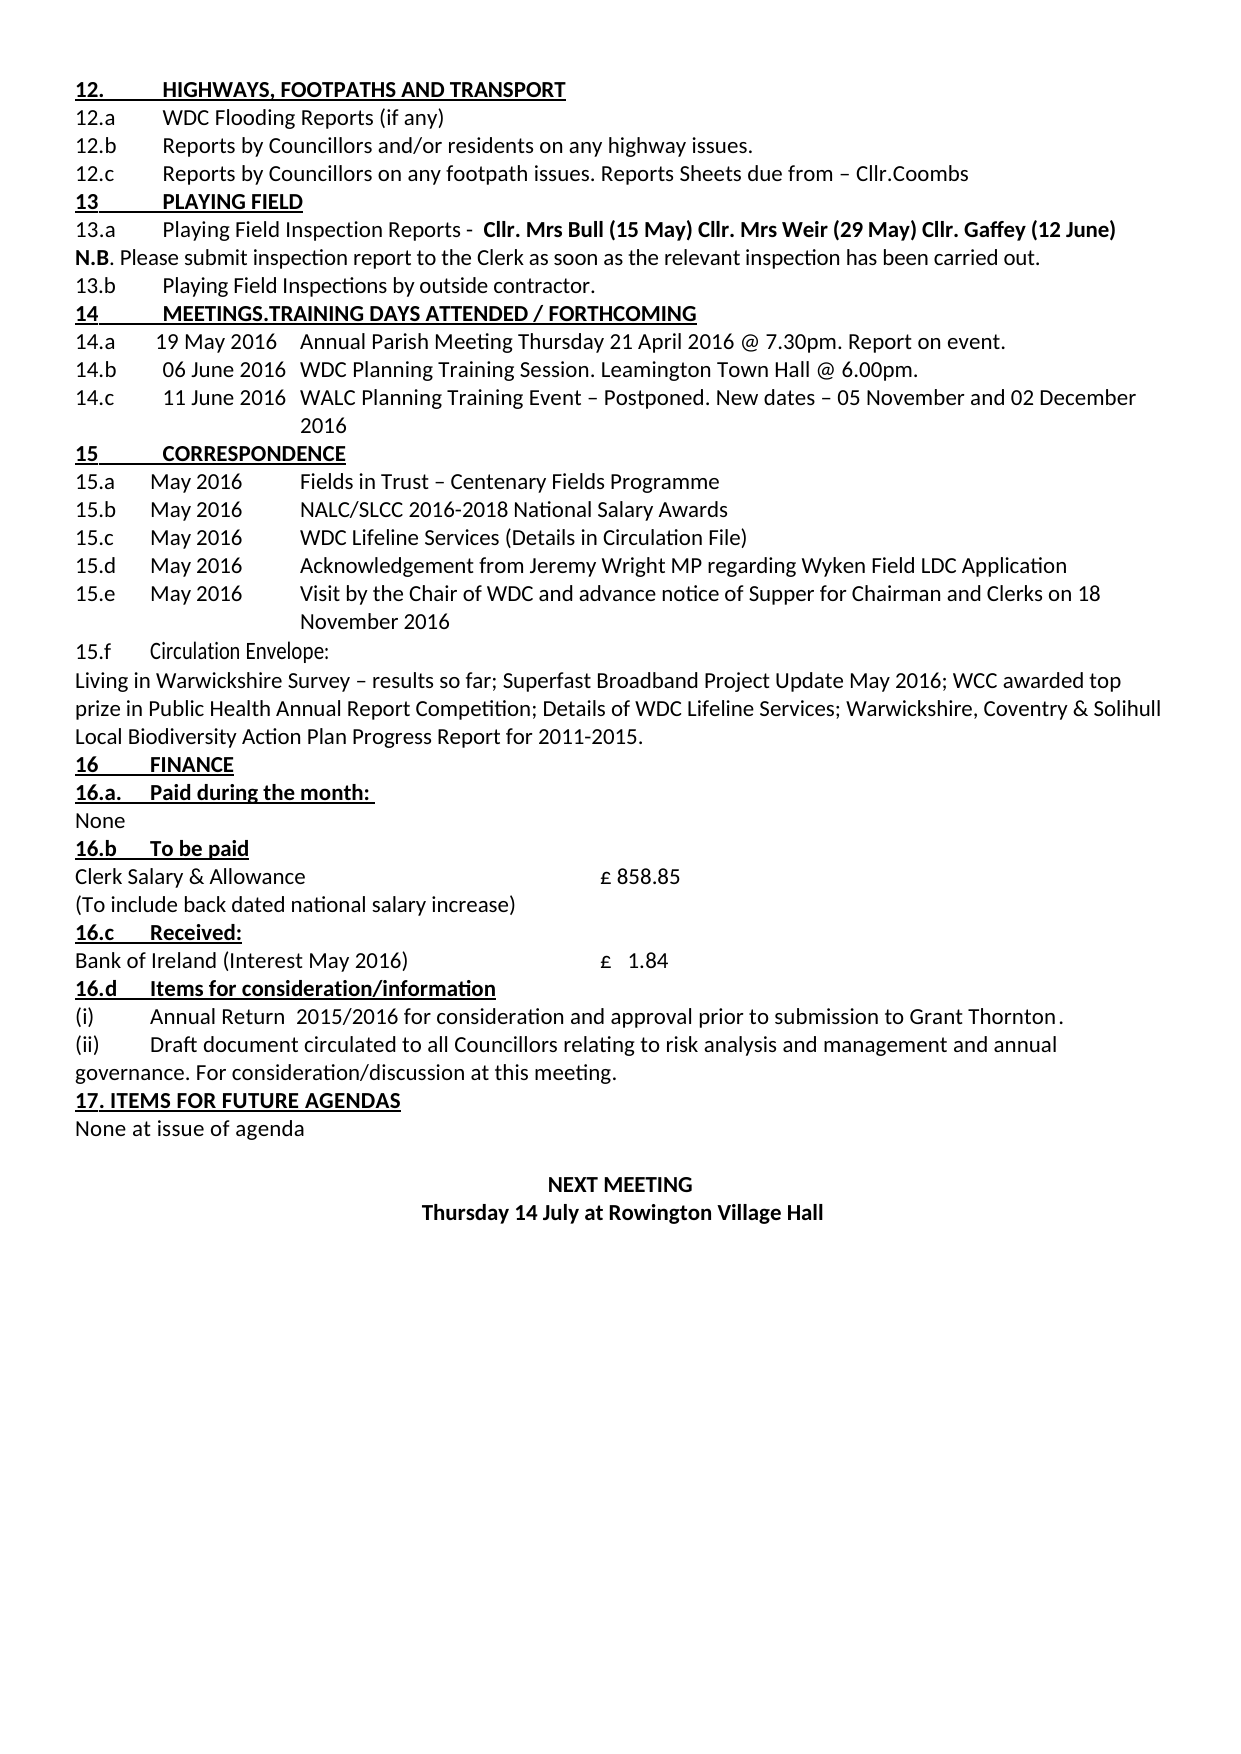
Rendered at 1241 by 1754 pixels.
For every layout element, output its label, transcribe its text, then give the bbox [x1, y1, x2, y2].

text 14.a 19 May 2016 Annual Parish Meeting Thursday 21 April 2016 @ 7.30pm. Report on event. [75, 327, 1165, 355]
text Thursday 14 July at Rowington Village Hall [75, 1198, 1165, 1226]
text 15.f Circulation Envelope: [75, 635, 1165, 666]
text 16.b To be paid [75, 834, 1165, 862]
text 15.c May 2016 WDC Lifeline Services (Details in Circulation File) [75, 523, 1165, 551]
text 12.c Reports by Councillors on any footpath issues. Reports Sheets due from – Cllr.Coombs [75, 159, 1167, 187]
text Living in Warwickshire Survey – results so far; Superfast Broadband Project Update May 2016; WCC awarded top prize in Public Health Annual Report Competition; Details of WDC Lifeline Services; Warwickshire, Coventry & Solihull Local Biodiversity Action Plan Progress Report for 2011-2015. [75, 666, 1165, 750]
text (i) Annual Return 2015/2016 for consideration and approval prior to submission to Grant Thornton. [75, 1002, 1165, 1030]
text 14.c 11 June 2016 WALC Planning Training Event – Postponed. New dates – 05 November and 02 December [75, 383, 1167, 411]
text (To include back dated national salary increase) [75, 890, 1165, 918]
text 2016 [75, 411, 1167, 439]
text 15.d May 2016 Acknowledgement from Jeremy Wright MP regarding Wyken Field LDC Application [75, 551, 1165, 579]
text 15 CORRESPONDENCE [75, 439, 1167, 467]
text 14.b 06 June 2016 WDC Planning Training Session. Leamington Town Hall @ 6.00pm. [75, 355, 1167, 383]
text 16.d Items for consideration/information [75, 974, 1165, 1002]
text Clerk Salary & Allowance £ 858.85 [75, 862, 1165, 890]
text 15.e May 2016 Visit by the Chair of WDC and advance notice of Supper for Chairman and Clerks on 18 [75, 579, 1165, 607]
text NEXT MEETING [75, 1170, 1165, 1198]
text 16.a. Paid during the month: [75, 778, 1165, 806]
text 13 PLAYING FIELD [75, 187, 1167, 215]
text 15.a May 2016 Fields in Trust – Centenary Fields Programme [75, 467, 1165, 495]
text 13.a Playing Field Inspection Reports - Cllr. Mrs Bull (15 May) Cllr. Mrs Weir (29 May) Cllr. Gaffey (12 June) [75, 215, 1167, 243]
text 15.b May 2016 NALC/SLCC 2016-2018 National Salary Awards [75, 495, 1165, 523]
text 17. ITEMS FOR FUTURE AGENDAS [75, 1086, 1165, 1114]
text 14 MEETINGS.TRAINING DAYS ATTENDED / FORTHCOMING [75, 299, 1167, 327]
text 16.c Received: [75, 918, 1165, 946]
text 12. HIGHWAYS, FOOTPATHS AND TRANSPORT [75, 75, 1167, 103]
text Bank of Ireland (Interest May 2016) £ 1.84 [75, 946, 1165, 974]
text 16 FINANCE [75, 750, 1165, 778]
text 12.a WDC Flooding Reports (if any) [75, 103, 1167, 131]
text N.B. Please submit inspection report to the Clerk as soon as the relevant inspection has been carried out. [75, 243, 1167, 271]
text 12.b Reports by Councillors and/or residents on any highway issues. [75, 131, 1167, 159]
text 13.b Playing Field Inspections by outside contractor. [75, 271, 1167, 299]
text None at issue of agenda [75, 1114, 1165, 1142]
text November 2016 [75, 607, 1165, 635]
text (ii) Draft document circulated to all Councillors relating to risk analysis and management and annual governance. For consideration/discussion at this meeting. [75, 1030, 1165, 1086]
text None [75, 806, 1165, 834]
